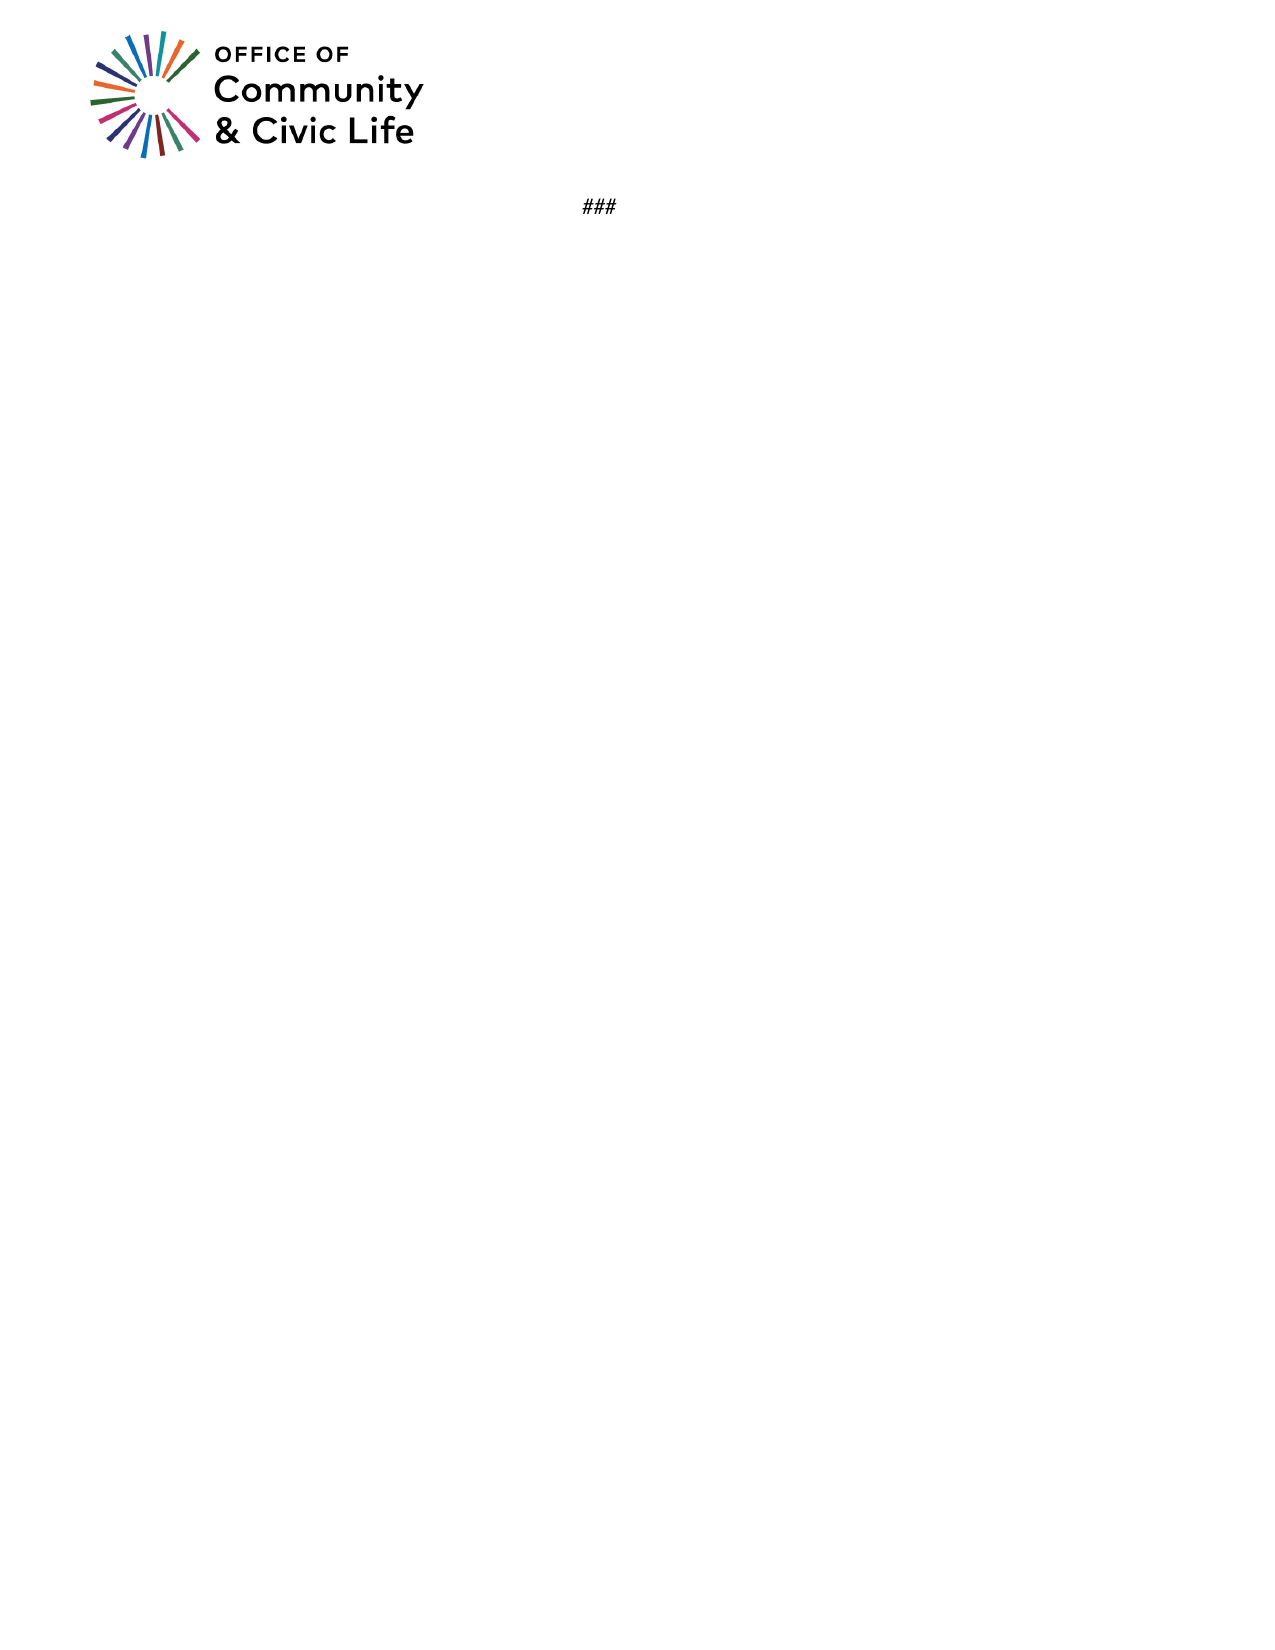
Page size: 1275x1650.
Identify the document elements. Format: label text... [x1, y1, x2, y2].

picture [0, 0, 451, 161]
list ### [75, 192, 1125, 221]
